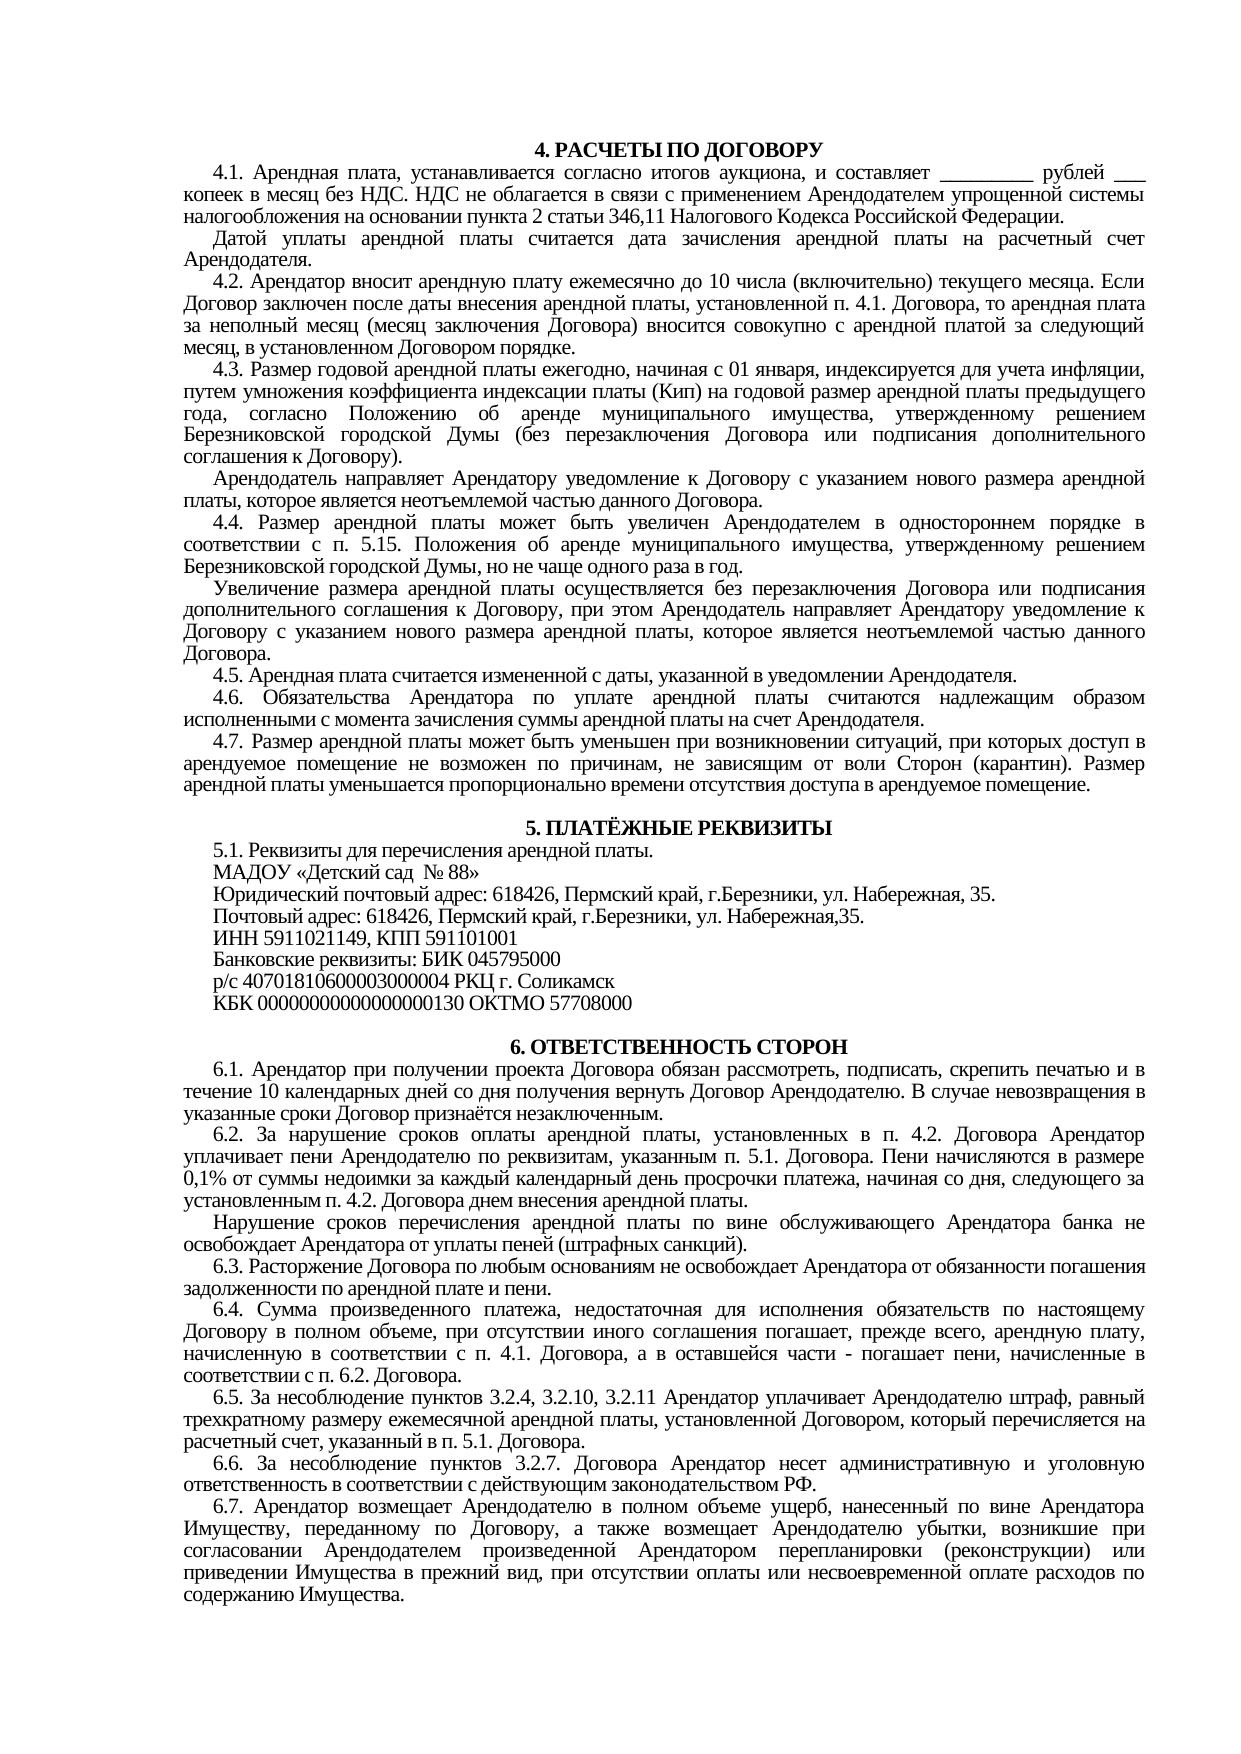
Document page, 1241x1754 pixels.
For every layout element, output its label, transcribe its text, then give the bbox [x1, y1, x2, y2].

text Датой уплаты арендной платы считается дата зачисления арендной платы на расчетный счет Арендодателя. [183, 227, 1146, 271]
text 6.1. Арендатор при получении проекта Договора обязан рассмотреть, подписать, скрепить печатью и в течение 10 календарных дней со дня получения вернуть Договор Арендодателю. В случае невозвращения в указанные сроки Договор признаётся незаключенным. [183, 1059, 1146, 1124]
text 6.3. Расторжение Договора по любым основаниям не освобождает Арендатора от обязанности погашения задолженности по арендной плате и пени. [183, 1256, 1146, 1299]
text Юридический почтовый адрес: 618426, Пермский край, г.Березники, ул. Набережная, 35. [183, 884, 1146, 906]
text Нарушение сроков перечисления арендной платы по вине обслуживающего Арендатора банка не освобождает Арендатора от уплаты пеней (штрафных санкций). [183, 1212, 1146, 1256]
text 4.6. Обязательства Арендатора по уплате арендной платы считаются надлежащим образом исполненными с момента зачисления суммы арендной платы на счет Арендодателя. [183, 687, 1146, 731]
text 5. ПЛАТЁЖНЫЕ РЕКВИЗИТЫ [183, 818, 1146, 840]
text 4.5. Арендная плата считается измененной с даты, указанной в уведомлении Арендодателя. [183, 665, 1146, 687]
text 6. ОТВЕТСТВЕННОСТЬ СТОРОН [183, 1037, 1146, 1059]
text р/с 40701810600003000004 РКЦ г. Соликамск [183, 971, 1146, 993]
text 6.7. Арендатор возмещает Арендодателю в полном объеме ущерб, нанесенный по вине Арендатора Имуществу, переданному по Договору, а также возмещает Арендодателю убытки, возникшие при согласовании Арендодателем произведенной Арендатором перепланировки (реконструкции) или приведении Имущества в прежний вид, при отсутствии оплаты или несвоевременной оплате расходов по содержанию Имущества. [183, 1496, 1146, 1606]
text 6.6. За несоблюдение пунктов 3.2.7. Договора Арендатор несет административную и уголовную ответственность в соответствии с действующим законодательством РФ. [183, 1452, 1146, 1496]
text ИНН 5911021149, КПП 591101001 [183, 927, 1146, 949]
text 4.2. Арендатор вносит арендную плату ежемесячно до 10 числа (включительно) текущего месяца. Если Договор заключен после даты внесения арендной платы, установленной п. 4.1. Договора, то арендная плата за неполный месяц (месяц заключения Договора) вносится совокупно с арендной платой за следующий месяц, в установленном Договором порядке. [183, 271, 1146, 359]
text 4. РАСЧЕТЫ ПО ДОГОВОРУ [183, 140, 1146, 162]
text 6.2. За нарушение сроков оплаты арендной платы, установленных в п. 4.2. Договора Арендатор уплачивает пени Арендодателю по реквизитам, указанным п. 5.1. Договора. Пени начисляются в размере 0,1% от суммы недоимки за каждый календарный день просрочки платежа, начиная со дня, следующего за установленным п. 4.2. Договора днем внесения арендной платы. [183, 1124, 1146, 1212]
text 6.4. Сумма произведенного платежа, недостаточная для исполнения обязательств по настоящему Договору в полном объеме, при отсутствии иного соглашения погашает, прежде всего, арендную плату, начисленную в соответствии с п. 4.1. Договора, а в оставшейся части - погашает пени, начисленные в соответствии с п. 6.2. Договора. [183, 1299, 1146, 1387]
text Банковские реквизиты: БИК 045795000 [183, 949, 1146, 971]
text 6.5. За несоблюдение пунктов 3.2.4, 3.2.10, 3.2.11 Арендатор уплачивает Арендодателю штраф, равный трехкратному размеру ежемесячной арендной платы, установленной Договором, который перечисляется на расчетный счет, указанный в п. 5.1. Договора. [183, 1387, 1146, 1452]
text 4.3. Размер годовой арендной платы ежегодно, начиная с 01 января, индексируется для учета инфляции, путем умножения коэффициента индексации платы (Кип) на годовой размер арендной платы предыдущего года, согласно Положению об аренде муниципального имущества, утвержденному решением Березниковской городской Думы (без перезаключения Договора или подписания дополнительного соглашения к Договору). [183, 359, 1146, 468]
text КБК 00000000000000000130 ОКТМО 57708000 [183, 993, 1146, 1015]
text Увеличение размера арендной платы осуществляется без перезаключения Договора или подписания дополнительного соглашения к Договору, при этом Арендодатель направляет Арендатору уведомление к Договору с указанием нового размера арендной платы, которое является неотъемлемой частью данного Договора. [183, 577, 1146, 665]
text 4.4. Размер арендной платы может быть увеличен Арендодателем в одностороннем порядке в соответствии с п. 5.15. Положения об аренде муниципального имущества, утвержденному решением Березниковской городской Думы, но не чаще одного раза в год. [183, 512, 1146, 577]
text 4.1. Арендная плата, устанавливается согласно итогов аукциона, и составляет _________ рублей ___ копеек в месяц без НДС. НДС не облагается в связи с применением Арендодателем упрощенной системы налогообложения на основании пункта 2 статьи 346,11 Налогового Кодекса Российской Федерации. [183, 162, 1146, 227]
text 5.1. Реквизиты для перечисления арендной платы. [183, 840, 1146, 862]
text МАДОУ «Детский сад № 88» [183, 862, 1146, 884]
text Почтовый адрес: 618426, Пермский край, г.Березники, ул. Набережная,35. [183, 906, 1146, 927]
text Арендодатель направляет Арендатору уведомление к Договору с указанием нового размера арендной платы, которое является неотъемлемой частью данного Договора. [183, 468, 1146, 512]
text 4.7. Размер арендной платы может быть уменьшен при возникновении ситуаций, при которых доступ в арендуемое помещение не возможен по причинам, не зависящим от воли Сторон (карантин). Размер арендной платы уменьшается пропорционально времени отсутствия доступа в арендуемое помещение. [183, 731, 1146, 796]
